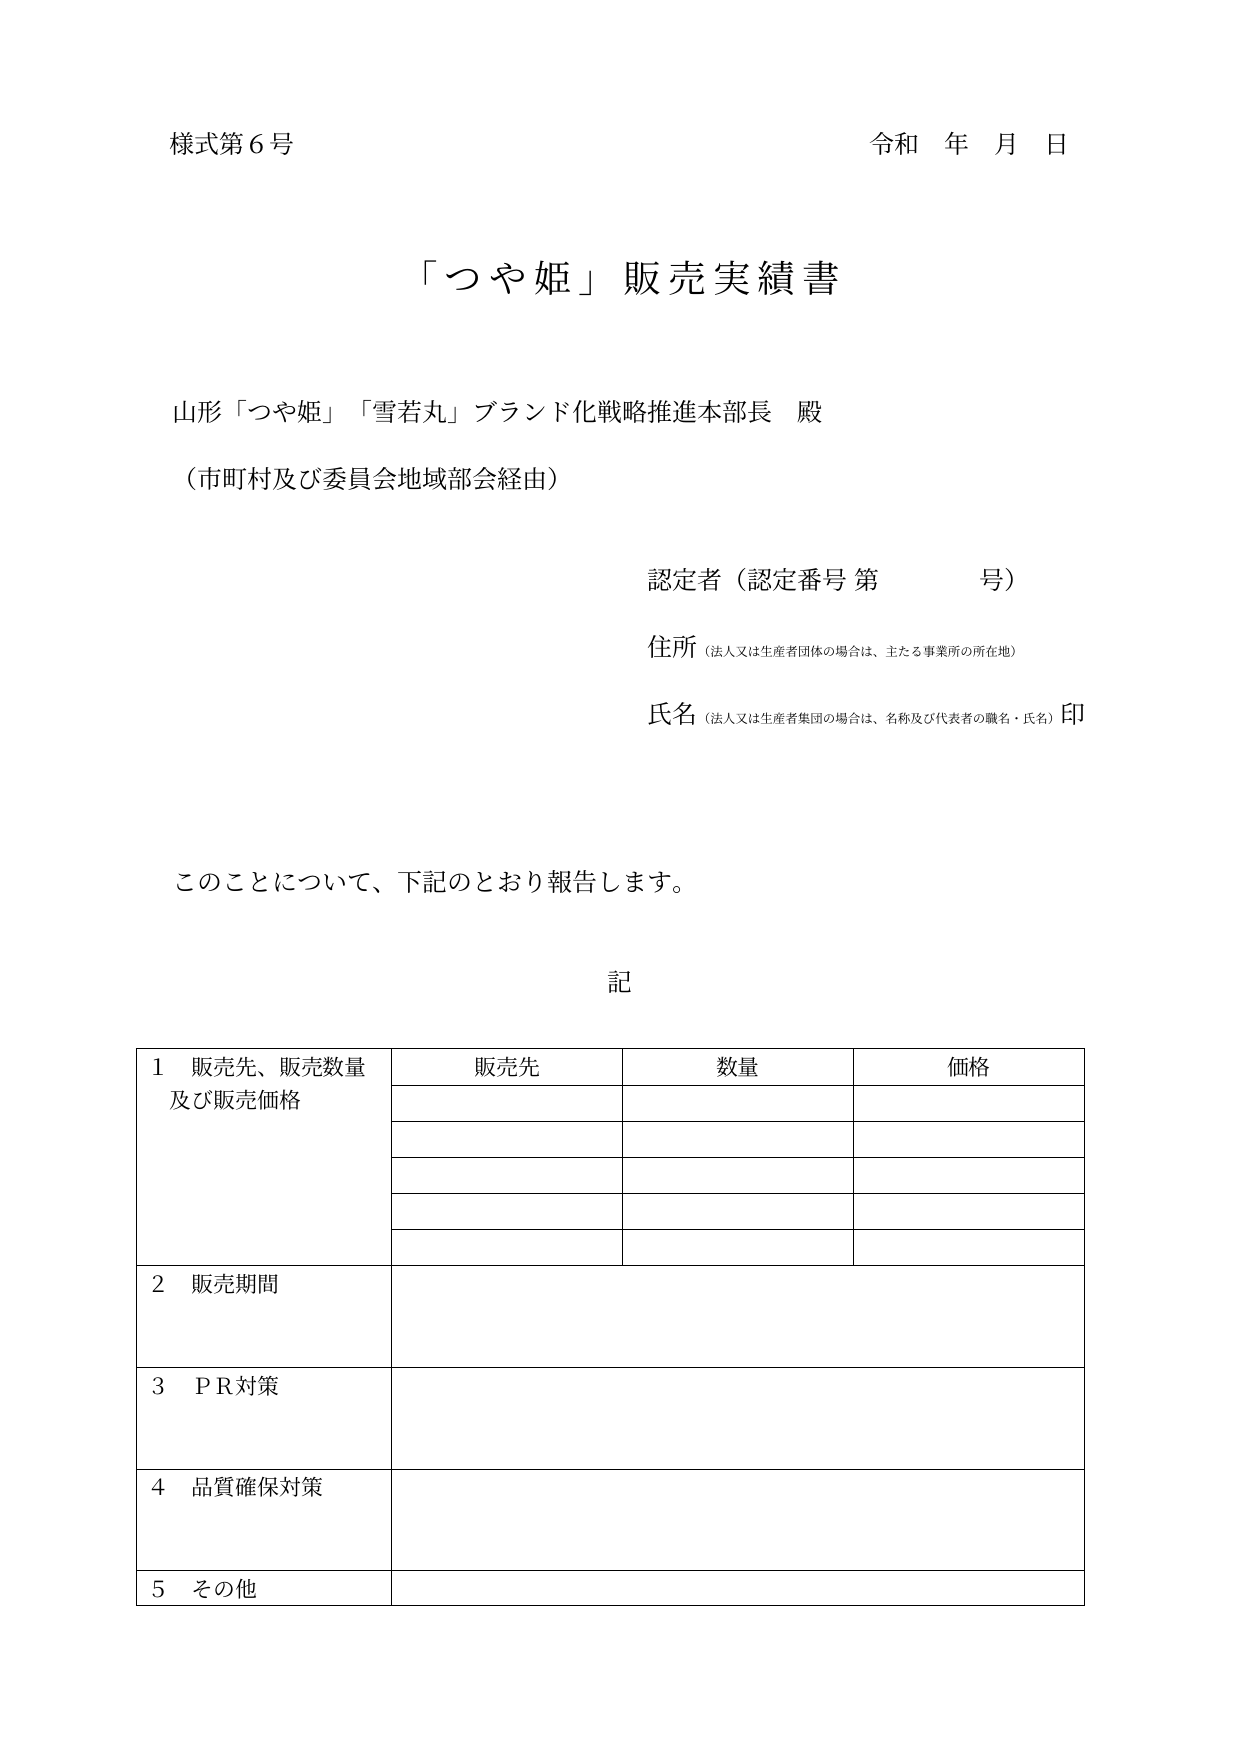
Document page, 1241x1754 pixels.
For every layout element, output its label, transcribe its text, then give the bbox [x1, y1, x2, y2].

text 「つや姫」販売実績書 [148, 243, 1092, 310]
table_header 数量 [623, 1049, 853, 1084]
table_cell [854, 1158, 1084, 1193]
text 住所（法人又は生産者団体の場合は、主たる事業所の所在地） [148, 612, 1092, 679]
table_cell [854, 1194, 1084, 1229]
text （市町村及び委員会地域部会経由） [148, 444, 1092, 511]
table_cell [392, 1470, 1084, 1570]
table_cell ５ その他 [137, 1571, 391, 1605]
table_header 販売先 [392, 1049, 622, 1084]
table_header １ 販売先、販売数量 及び販売価格 [137, 1049, 391, 1265]
table_cell [623, 1230, 853, 1265]
table_cell ３ ＰＲ対策 [137, 1368, 391, 1468]
table_cell [392, 1368, 1084, 1468]
table_cell ２ 販売期間 [137, 1266, 391, 1367]
table_cell ４ 品質確保対策 [137, 1470, 391, 1570]
table_cell [392, 1194, 622, 1229]
table_cell [854, 1230, 1084, 1265]
text 氏名（法人又は生産者集団の場合は、名称及び代表者の職名・氏名）印 [148, 679, 1122, 746]
table_cell [392, 1571, 1084, 1605]
table_cell [392, 1230, 622, 1265]
table_header 価格 [854, 1049, 1084, 1084]
text 山形「つや姫」「雪若丸」ブランド化戦略推進本部長 殿 [148, 377, 1092, 444]
text このことについて、下記のとおり報告します。 [148, 847, 1092, 914]
subtitle 記 [148, 947, 1092, 1014]
table_cell [392, 1158, 622, 1193]
table_cell [392, 1122, 622, 1157]
text 認定者（認定番号 第 号） [148, 545, 1092, 612]
table_cell [623, 1194, 853, 1229]
table_cell [623, 1158, 853, 1193]
table_cell [623, 1122, 853, 1157]
table_cell [392, 1086, 622, 1121]
table_cell [623, 1086, 853, 1121]
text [169, 109, 1092, 176]
table_cell [392, 1266, 1084, 1367]
table_cell [854, 1086, 1084, 1121]
table_cell [854, 1122, 1084, 1157]
